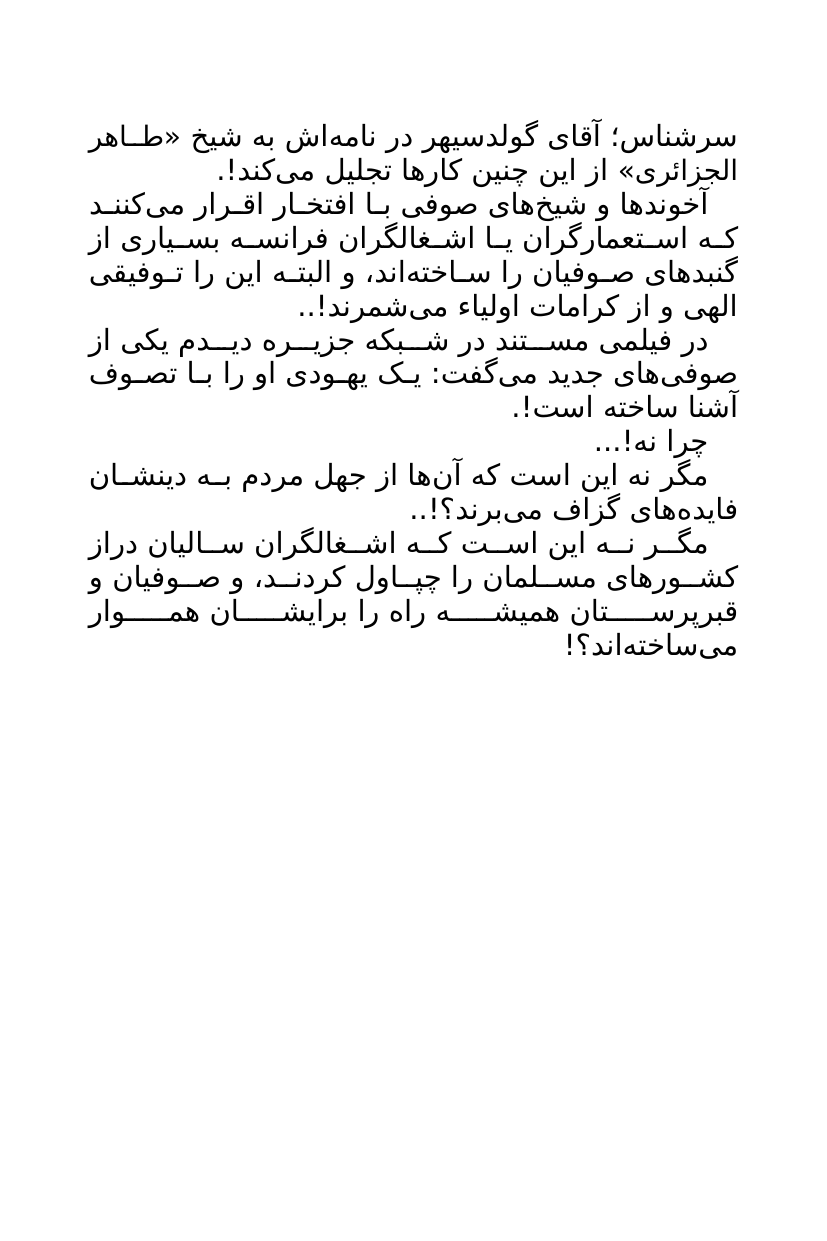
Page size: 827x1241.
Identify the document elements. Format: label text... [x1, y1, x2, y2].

text مگر نه این است که آن‌ها از جهل مردم به دینشان فایده‌های گزاف می‌برند؟!.. [89, 459, 738, 527]
text مگر نه این است که اشغالگران سالیان دراز کشورهای مسلمان را چپاول کردند، و صوفیان و قبرپرستان همیشه راه را برایشان هموار می‌ساخته‌اند؟! [89, 527, 738, 662]
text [89, 119, 738, 187]
text چرا نه!... [89, 425, 738, 459]
text آخوندها و شیخ‌های صوفی با افتخار اقرار می‌کنند که استعمارگران یا اشغالگران فرانسه بسیاری از گنبدهای صوفیان را ساخته‌اند، و البته این را توفیقی الهی و از کرامات اولیاء می‌شمرند!.. [89, 187, 738, 323]
text در فیلمی مستند در شبکه جزیره دیدم یکی از صوفی‌های جدید می‌گفت: یک یهودی او را با تصوف آشنا ساخته است!. [89, 323, 738, 425]
